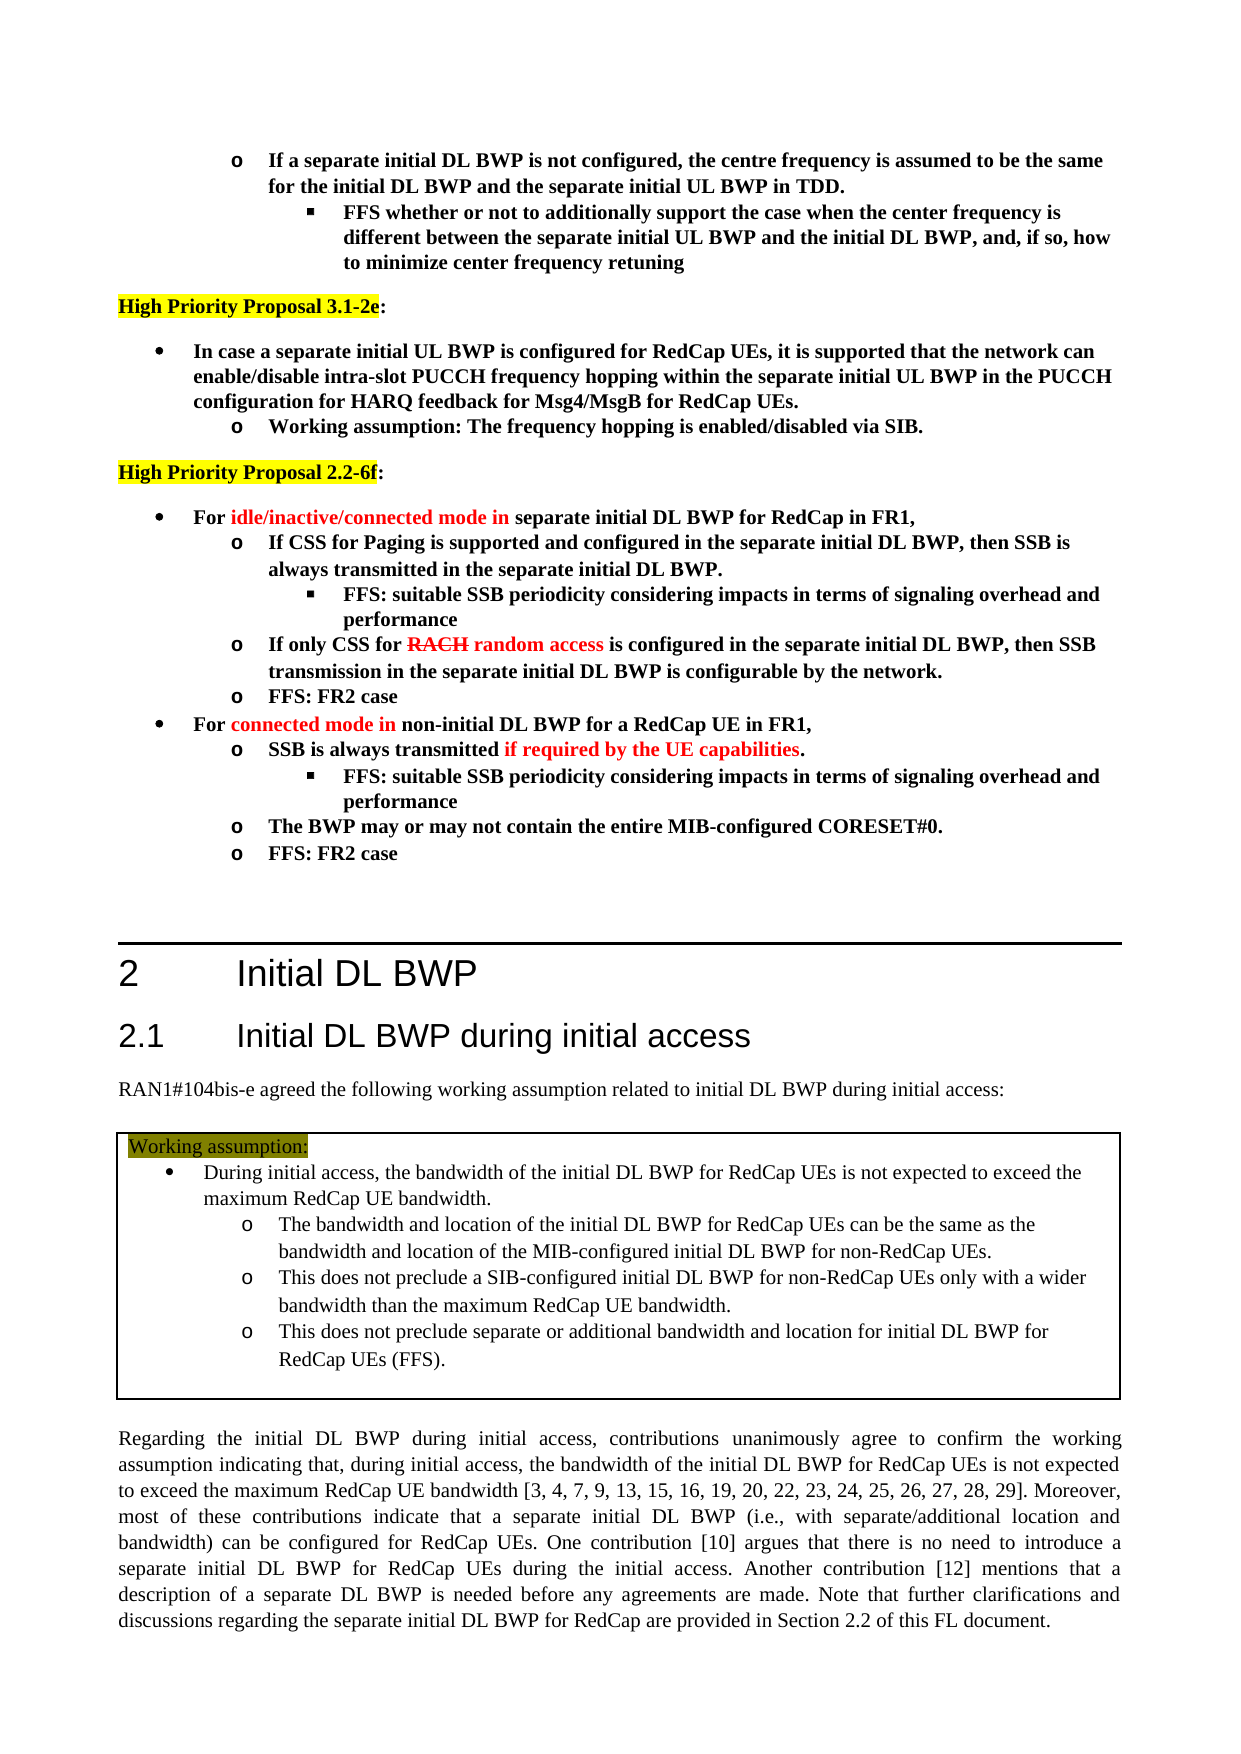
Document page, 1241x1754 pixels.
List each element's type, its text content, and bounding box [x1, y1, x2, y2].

list In case a separate initial UL BWP is configured for RedCap UEs, it is supported that the network can enable/disable intra-slot PUCCH frequency hopping within the separate initial UL BWP in the PUCCH configuration for HARQ feedback for Msg4/MsgB for RedCap UEs. [156, 339, 1122, 413]
list Working assumption: The frequency hopping is enabled/disabled via SIB. [231, 414, 1122, 440]
list FFS: suitable SSB periodicity considering impacts in terms of signaling overhead and performance [306, 582, 1122, 631]
subtitle Initial DL BWP [118, 945, 1122, 994]
list FFS whether or not to additionally support the case when the center frequency is different between the separate initial UL BWP and the initial DL BWP, and, if so, how to minimize center frequency retuning [306, 199, 1122, 274]
table_header Working assumption: During initial access, the bandwidth of the initial DL BWP for RedCap UEs is not expected to exceed the maximum RedCap UE bandwidth. The bandwidth and location of the initial DL BWP for RedCap UEs can be the same as the bandwidth and location of the MIB-configured initial DL BWP for non-RedCap UEs. This does not preclude a SIB-configured initial DL BWP for non-RedCap UEs only with a wider bandwidth than the maximum RedCap UE bandwidth. This does not preclude separate or additional bandwidth and location for initial DL BWP for RedCap UEs (FFS). [118, 1134, 1119, 1398]
list If a separate initial DL BWP is not configured, the centre frequency is assumed to be the same for the initial DL BWP and the separate initial UL BWP in TDD. [231, 147, 1122, 198]
subtitle Initial DL BWP during initial access [118, 1007, 1122, 1055]
list FFS: FR2 case [231, 841, 1122, 867]
text High Priority Proposal 2.2-6f: [377, 460, 1122, 484]
list For idle/inactive/connected mode in separate initial DL BWP for RedCap in FR1, [156, 505, 1122, 529]
list SSB is always transmitted if required by the UE capabilities. [231, 737, 1122, 762]
list FFS: FR2 case [231, 684, 1122, 710]
text RAN1#104bis-e agreed the following working assumption related to initial DL BWP during initial access: [118, 1077, 1122, 1101]
list The BWP may or may not contain the entire MIB-configured CORESET#0. [231, 814, 1122, 840]
text High Priority Proposal 3.1-2e: [379, 294, 1122, 318]
list If only CSS for RACH random access is configured in the separate initial DL BWP, then SSB transmission in the separate initial DL BWP is configurable by the network. [231, 632, 1122, 683]
text Regarding the initial DL BWP during initial access, contributions unanimously agree to confirm the working assumption indicating that, during initial access, the bandwidth of the initial DL BWP for RedCap UEs is not expected to exceed the maximum RedCap UE bandwidth [3, 4, 7, 9, 13, 15, 16, 19, 20, 22, 23, 24, 25, 26, 27, 28, 29]. Moreover, most of these contributions indicate that a separate initial DL BWP (i.e., with separate/additional location and bandwidth) can be configured for RedCap UEs. One contribution [10] argues that there is no need to introduce a separate initial DL BWP for RedCap UEs during the initial access. Another contribution [12] mentions that a description of a separate DL BWP is needed before any agreements are made. Note that further clarifications and discussions regarding the separate initial DL BWP for RedCap are provided in Section 2.2 of this FL document. [118, 1400, 1122, 1632]
list If CSS for Paging is supported and configured in the separate initial DL BWP, then SSB is always transmitted in the separate initial DL BWP. [231, 530, 1122, 581]
list For connected mode in non-initial DL BWP for a RedCap UE in FR1, [156, 711, 1122, 736]
list FFS: suitable SSB periodicity considering impacts in terms of signaling overhead and performance [306, 764, 1122, 813]
